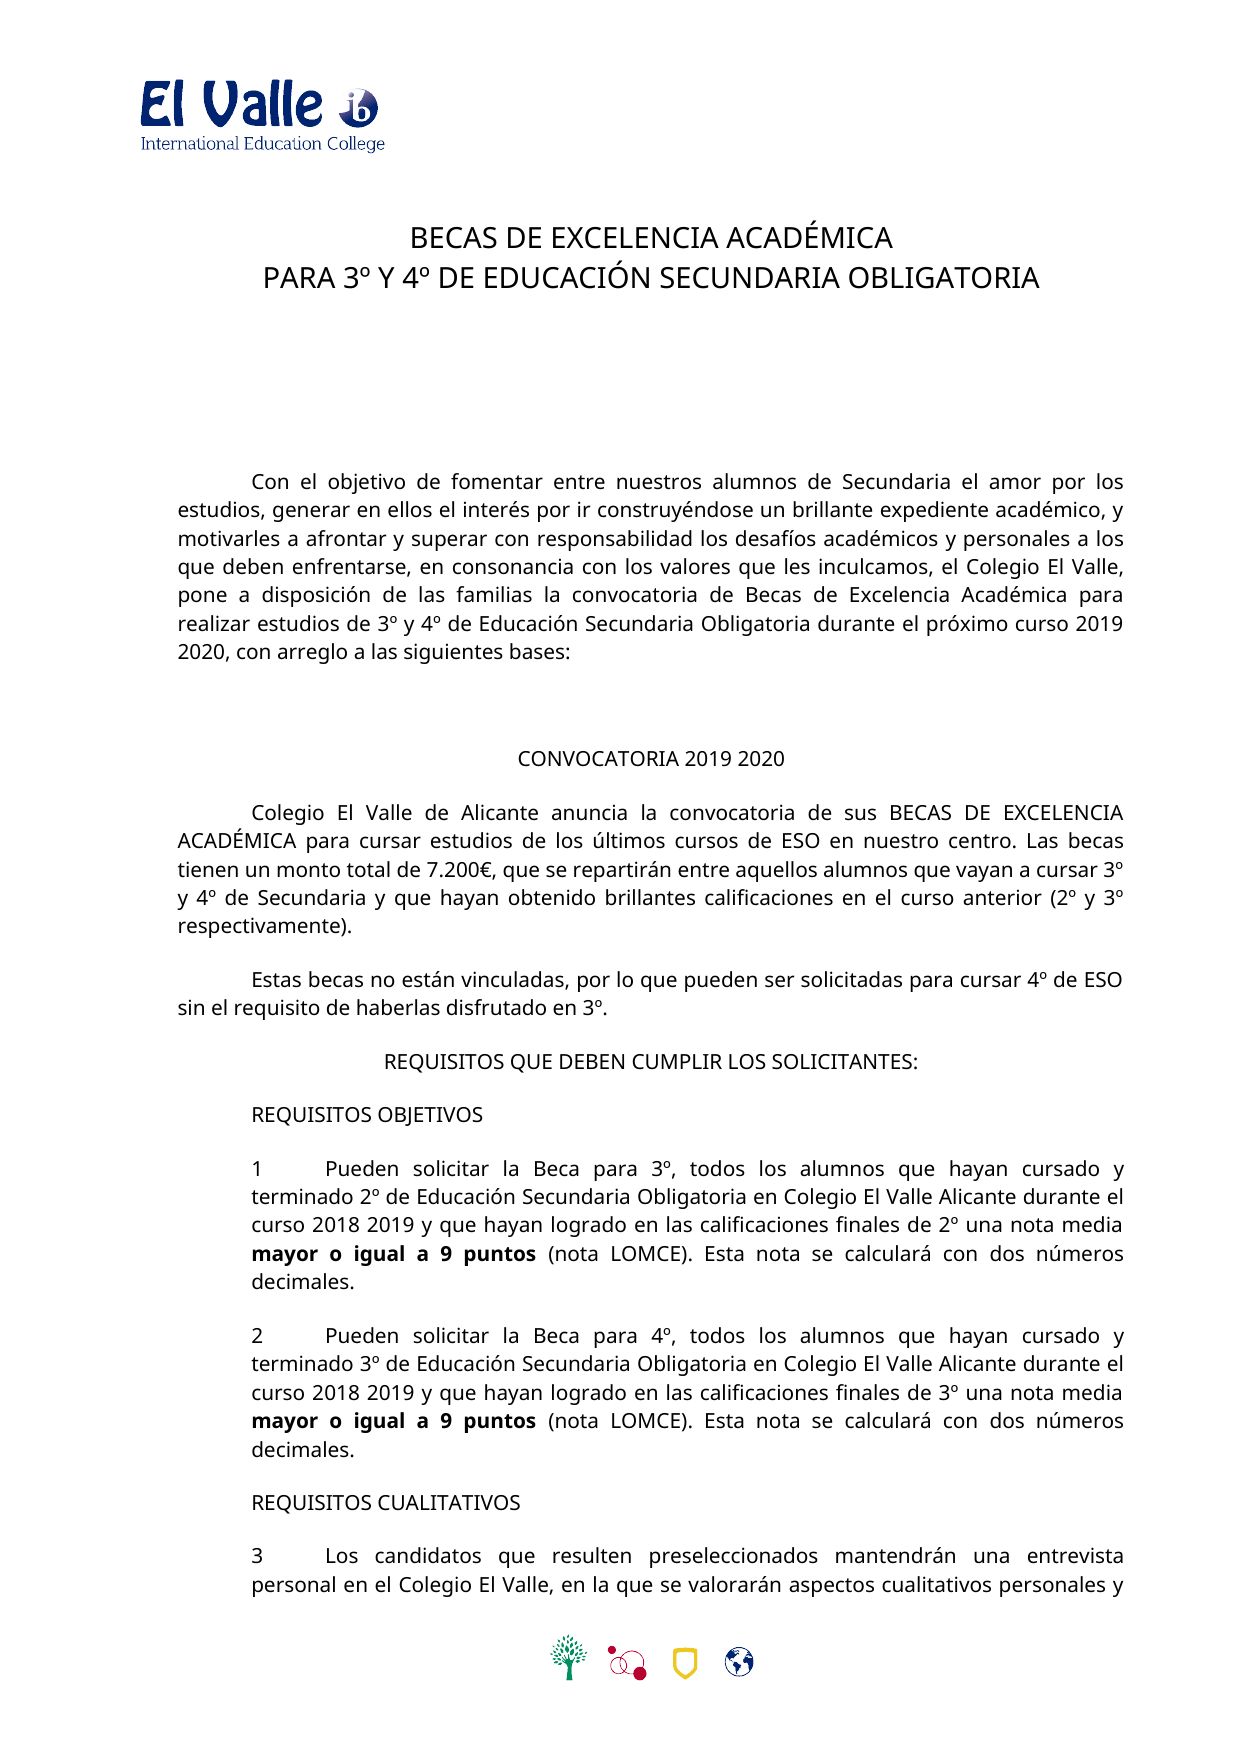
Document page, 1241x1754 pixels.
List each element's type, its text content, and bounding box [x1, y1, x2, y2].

text 2 Pueden solicitar la Beca para 4º, todos los alumnos que hayan cursado y terminado 3º de Educación Secundaria Obligatoria en Colegio El Valle Alicante durante el curso 2018 2019 y que hayan logrado en las calificaciones finales de 3º una nota media mayor o igual a 9 puntos (nota LOMCE). Esta nota se calculará con dos números decimales. [251, 1321, 1125, 1463]
text Con el objetivo de fomentar entre nuestros alumnos de Secundaria el amor por los estudios, generar en ellos el interés por ir construyéndose un brillante expediente académico, y motivarles a afrontar y superar con responsabilidad los desafíos académicos y personales a los que deben enfrentarse, en consonancia con los valores que les inculcamos, el Colegio El Valle, pone a disposición de las familias la convocatoria de Becas de Excelencia Académica para realizar estudios de 3º y 4º de Educación Secundaria Obligatoria durante el próximo curso 2019 2020, con arreglo a las siguientes bases: [177, 467, 1125, 666]
text Estas becas no están vinculadas, por lo que pueden ser solicitadas para cursar 4º de ESO sin el requisito de haberlas disfrutado en 3º. [177, 965, 1125, 1022]
text PARA 3º Y 4º DE EDUCACIÓN SECUNDARIA OBLIGATORIA [177, 257, 1125, 297]
text 1 Pueden solicitar la Beca para 3º, todos los alumnos que hayan cursado y terminado 2º de Educación Secundaria Obligatoria en Colegio El Valle Alicante durante el curso 2018 2019 y que hayan logrado en las calificaciones finales de 2º una nota media mayor o igual a 9 puntos (nota LOMCE). Esta nota se calculará con dos números decimales. [251, 1154, 1125, 1296]
picture [132, 73, 393, 160]
text REQUISITOS CUALITATIVOS [251, 1488, 1125, 1517]
text REQUISITOS OBJETIVOS [251, 1100, 1125, 1129]
text Colegio El Valle de Alicante anuncia la convocatoria de sus BECAS DE EXCELENCIA ACADÉMICA para cursar estudios de los últimos cursos de ESO en nuestro centro. Las becas tienen un monto total de 7.200€, que se repartirán entre aquellos alumnos que vayan a cursar 3º y 4º de Secundaria y que hayan obtenido brillantes calificaciones en el curso anterior (2º y 3º respectivamente). [177, 798, 1125, 940]
text BECAS DE EXCELENCIA ACADÉMICA [177, 217, 1125, 257]
picture [545, 1630, 758, 1686]
text CONVOCATORIA 2019 2020 [177, 744, 1125, 773]
text REQUISITOS QUE DEBEN CUMPLIR LOS SOLICITANTES: [177, 1047, 1125, 1075]
